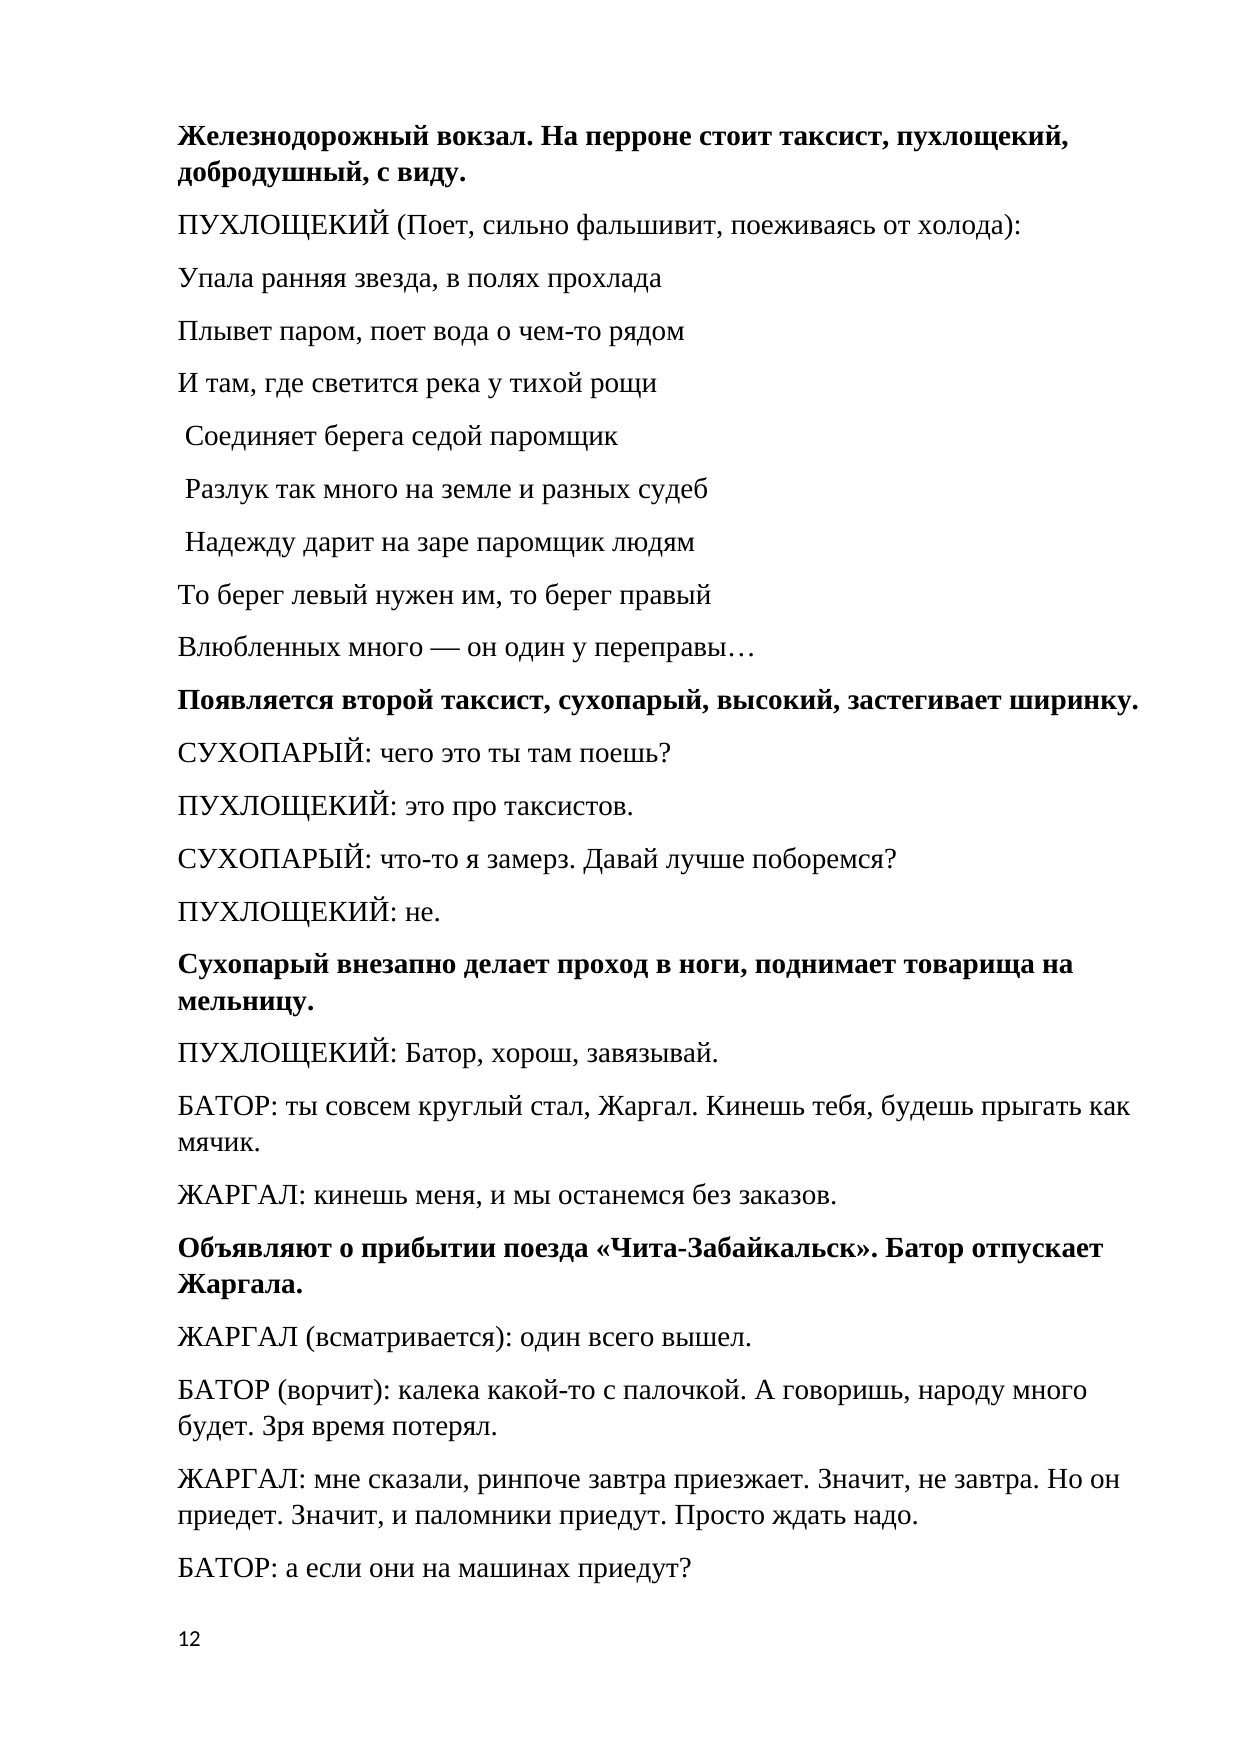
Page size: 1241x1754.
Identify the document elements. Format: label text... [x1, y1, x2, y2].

text СУХОПАРЫЙ: чего это ты там поешь? [177, 735, 1152, 769]
text ПУХЛОЩЕКИЙ: Батор, хорош, завязывай. [177, 1035, 1152, 1069]
text ЖАРГАЛ: кинешь меня, и мы останемся без заказов. [177, 1177, 1152, 1211]
text То берег левый нужен им, то берег правый [177, 577, 1152, 610]
text Объявляют о прибытии поезда «Чита-Забайкальск». Батор отпускает Жаргала. [177, 1230, 1152, 1300]
text Надежду дарит на заре паромщик людям [177, 524, 1152, 557]
text СУХОПАРЫЙ: что-то я замерз. Давай лучше поборемся? [177, 841, 1152, 874]
text ПУХЛОЩЕКИЙ (Поет, сильно фальшивит, поеживаясь от холода): [177, 207, 1152, 241]
text Соединяет берега седой паромщик [177, 418, 1152, 452]
text Сухопарый внезапно делает проход в ноги, поднимает товарища на мельницу. [177, 946, 1152, 1016]
text Плывет паром, поет вода о чем-то рядом [177, 313, 1152, 346]
text ПУХЛОЩЕКИЙ: не. [177, 894, 1152, 927]
text Появляется второй таксист, сухопарый, высокий, застегивает ширинку. [177, 682, 1152, 716]
text БАТОР: ты совсем круглый стал, Жаргал. Кинешь тебя, будешь прыгать как мячик. [177, 1088, 1152, 1158]
text ПУХЛОЩЕКИЙ: это про таксистов. [177, 788, 1152, 822]
text БАТОР (ворчит): калека какой-то с палочкой. А говоришь, народу много будет. Зря время потерял. [177, 1372, 1152, 1441]
text ЖАРГАЛ: мне сказали, ринпоче завтра приезжает. Значит, не завтра. Но он приедет. Значит, и паломники приедут. Просто ждать надо. [177, 1461, 1152, 1530]
text ЖАРГАЛ (всматривается): один всего вышел. [177, 1319, 1152, 1352]
text Влюбленных много — он один у переправы… [177, 629, 1152, 663]
text БАТОР: а если они на машинах приедут? [177, 1550, 1152, 1583]
text И там, где светится река у тихой рощи [177, 366, 1152, 399]
text Упала ранняя звезда, в полях прохлада [177, 260, 1152, 293]
text Разлук так много на земле и разных судеб [177, 471, 1152, 505]
text Железнодорожный вокзал. На перроне стоит таксист, пухлощекий, добродушный, с виду. [177, 118, 1152, 188]
